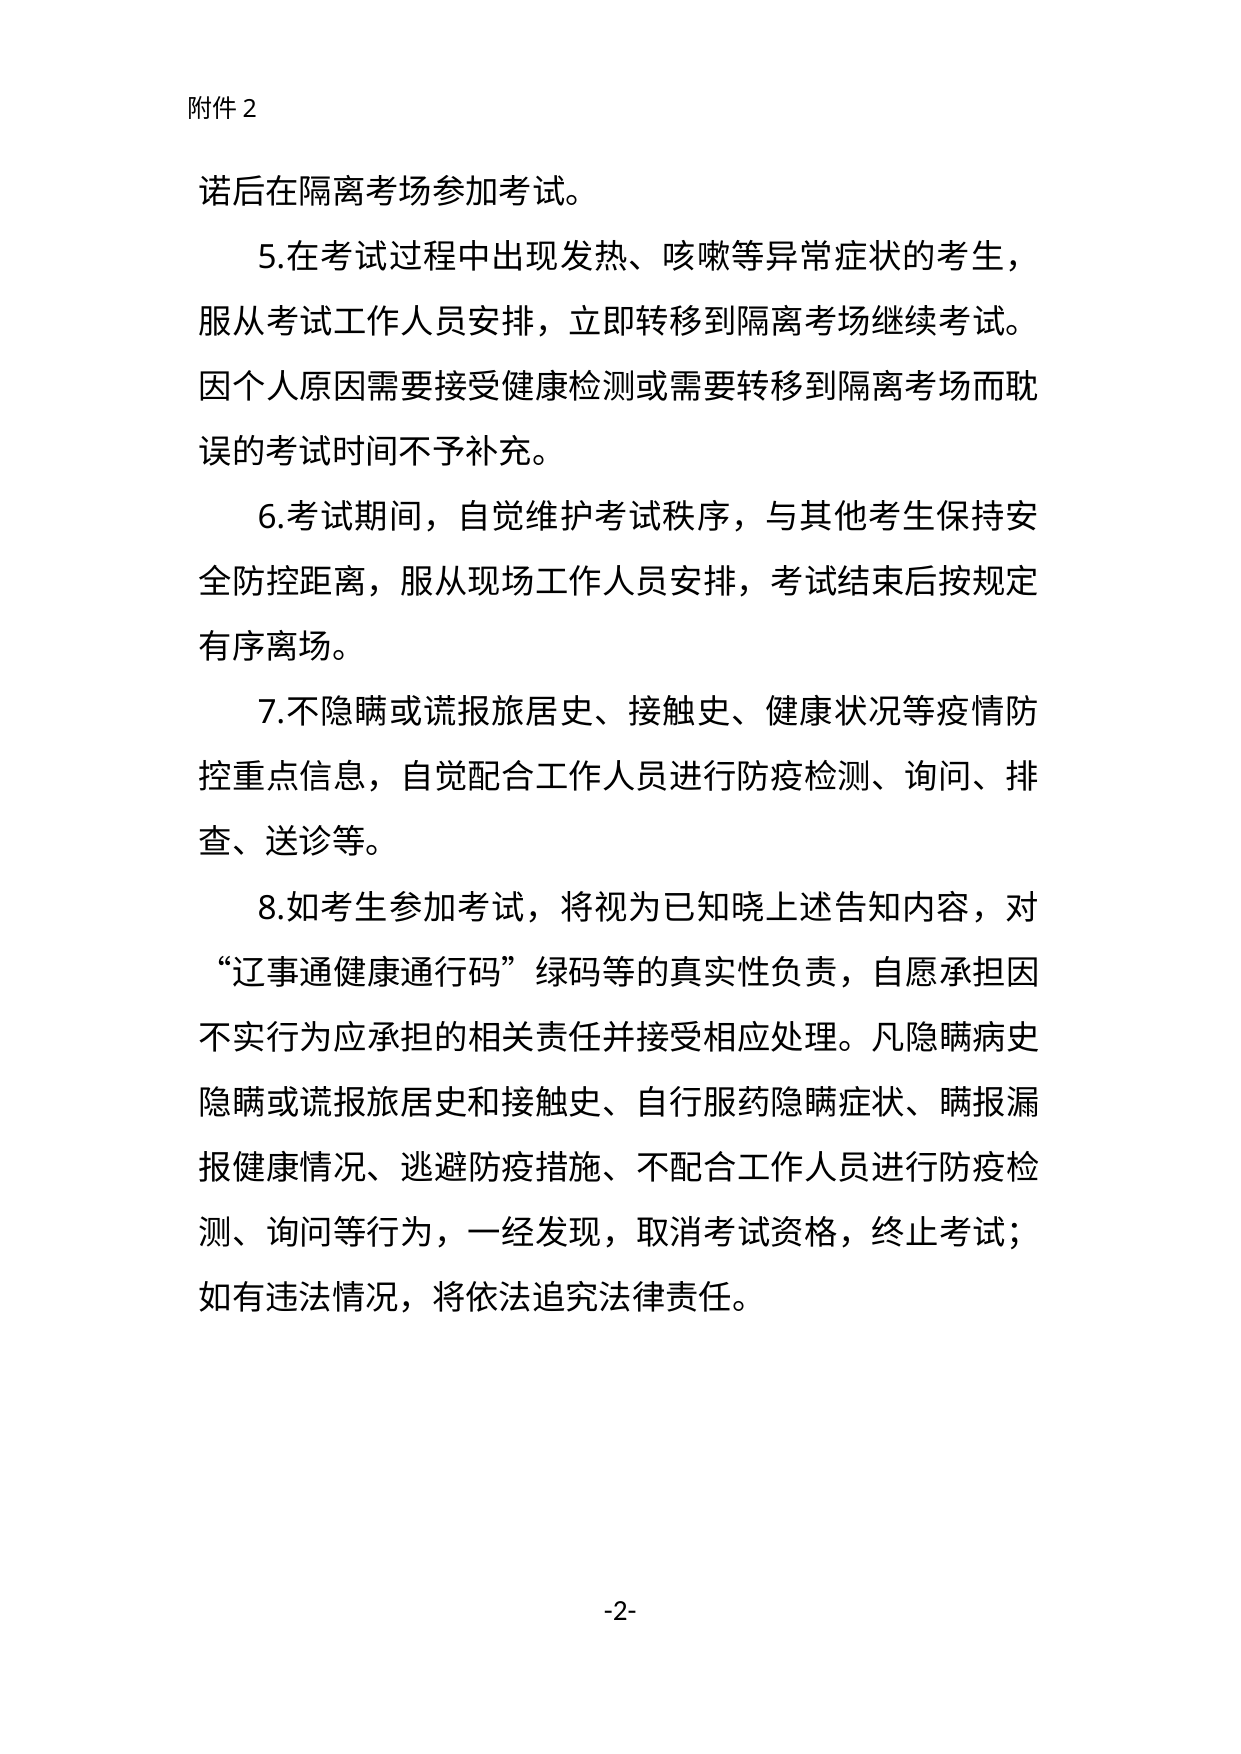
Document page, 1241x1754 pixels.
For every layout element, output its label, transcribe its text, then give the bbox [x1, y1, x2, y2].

text 8.如考生参加考试，将视为已知晓上述告知内容，对“辽事通健康通行码”绿码等的真实性负责，自愿承担因不实行为应承担的相关责任并接受相应处理。凡隐瞒病史、隐瞒或谎报旅居史和接触史、自行服药隐瞒症状、瞒报漏报健康情况、逃避防疫措施、不配合工作人员进行防疫检测、询问等行为，一经发现，取消考试资格，终止考试；如有违法情况，将依法追究法律责任。 [199, 872, 1041, 1327]
text 7.不隐瞒或谎报旅居史、接触史、健康状况等疫情防控重点信息，自觉配合工作人员进行防疫检测、询问、排查、送诊等。 [199, 677, 1041, 872]
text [199, 156, 1041, 221]
text 6.考试期间，自觉维护考试秩序，与其他考生保持安全防控距离，服从现场工作人员安排，考试结束后按规定有序离场。 [199, 482, 1041, 677]
text 5.在考试过程中出现发热、咳嗽等异常症状的考生，服从考试工作人员安排，立即转移到隔离考场继续考试。因个人原因需要接受健康检测或需要转移到隔离考场而耽误的考试时间不予补充。 [199, 221, 1041, 481]
